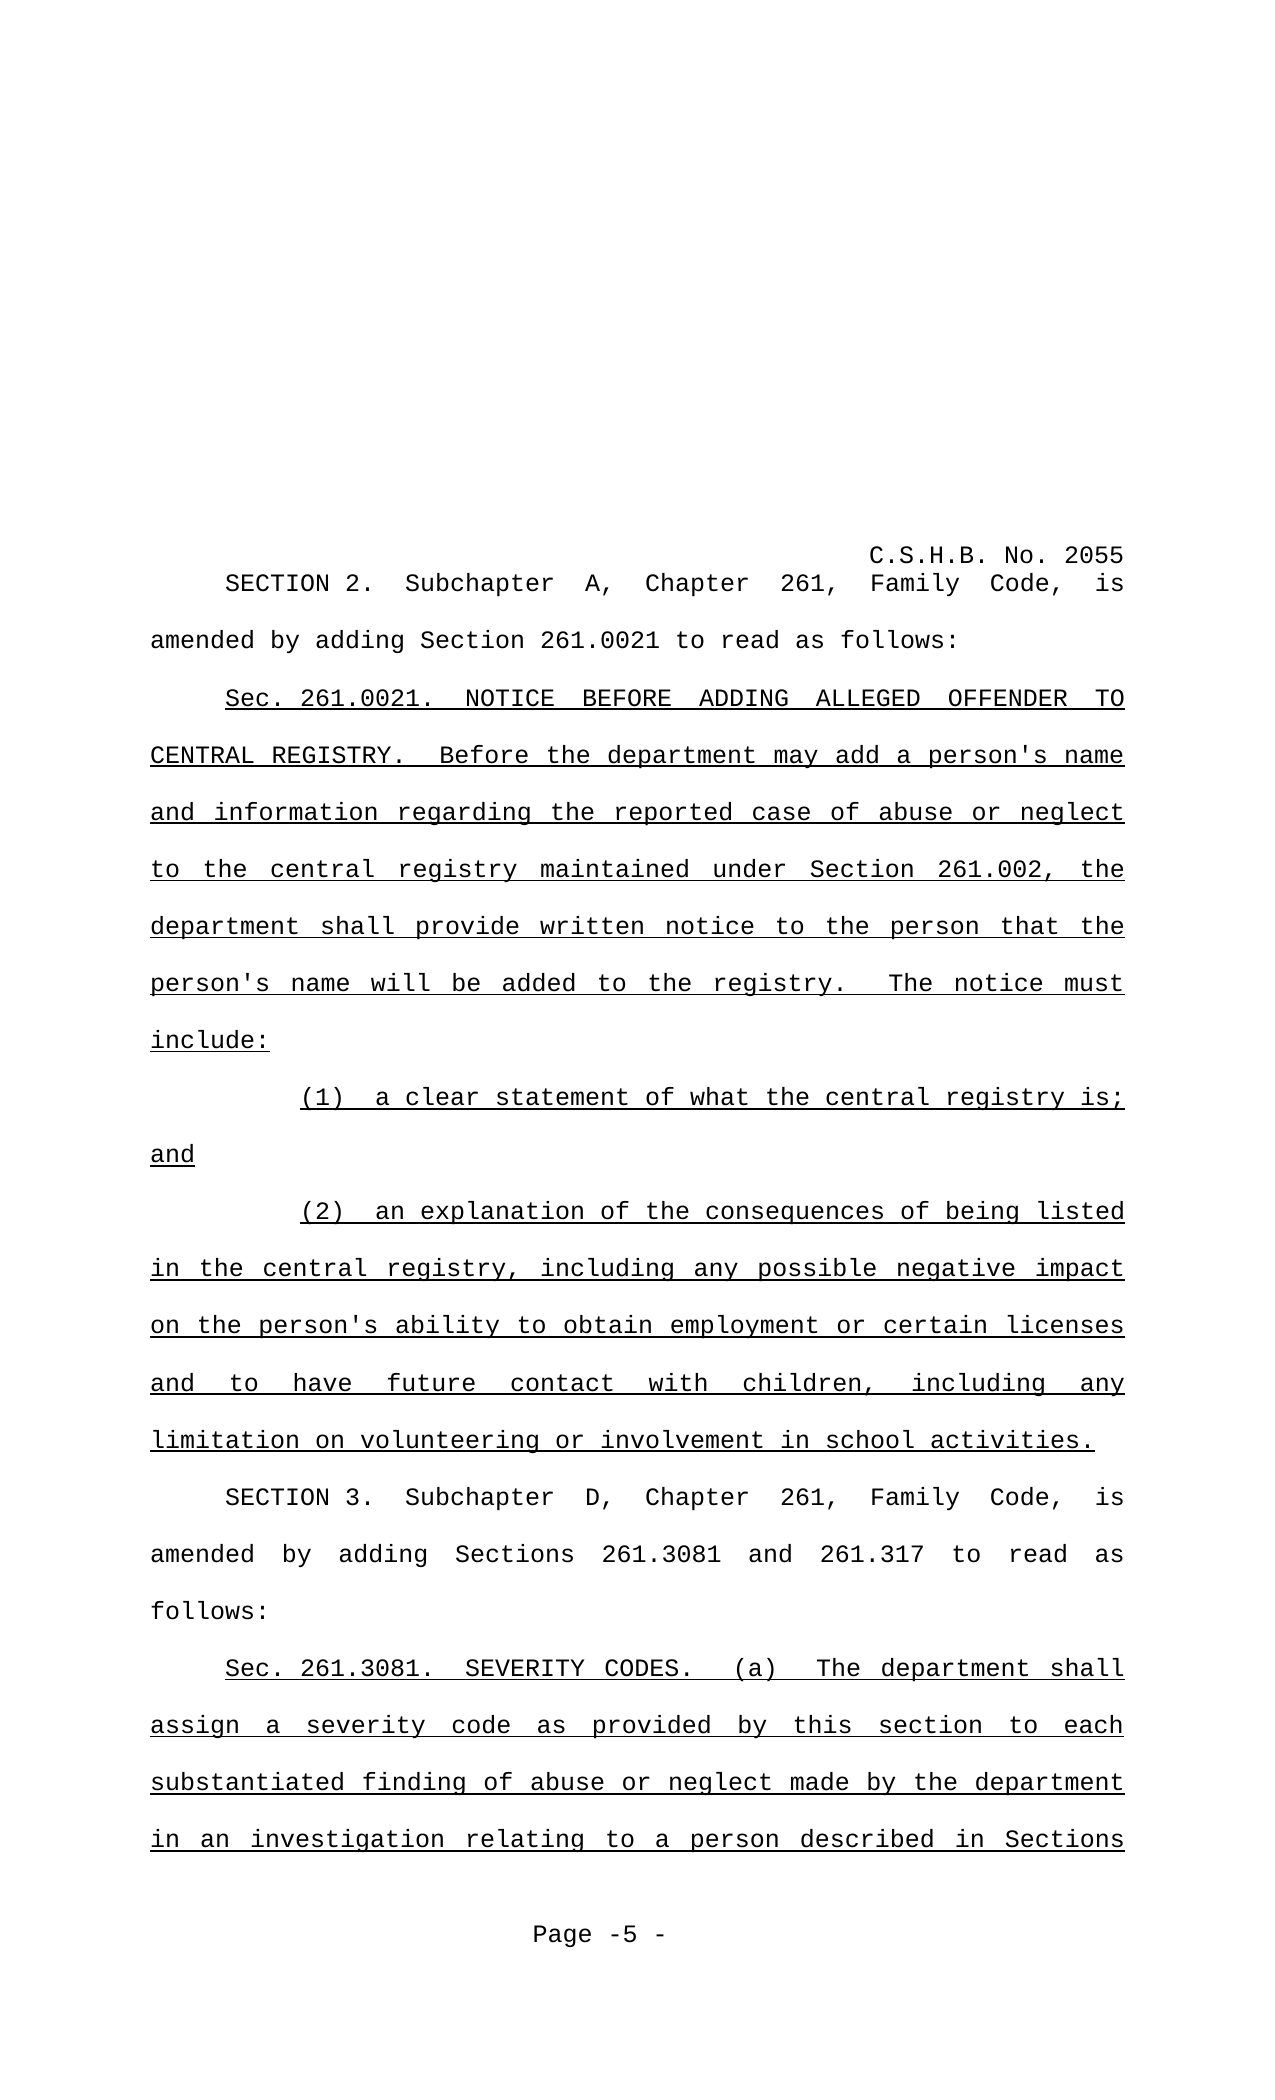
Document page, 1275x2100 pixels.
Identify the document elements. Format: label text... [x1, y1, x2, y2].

text (2) an explanation of the consequences of being listed in the central registry, including any possible negative impact on the person's ability to obtain employment or certain licenses and to have future contact with children, including any limitation on volunteering or involvement in school activities. [150, 1281, 1125, 1336]
text Sec. 261.0021. NOTICE BEFORE ADDING ALLEGED OFFENDER TO CENTRAL REGISTRY. Before the department may add a person's name and information regarding the reported case of abuse or neglect to the central registry maintained under Section 261.002, the department shall provide written notice to the person that the person's name will be added to the registry. The notice must include: [150, 938, 1125, 994]
text Sec. 261.0021. NOTICE BEFORE ADDING ALLEGED OFFENDER TO CENTRAL REGISTRY. Before the department may add a person's name and information regarding the reported case of abuse or neglect to the central registry maintained under Section 261.002, the department shall provide written notice to the person that the person's name will be added to the registry. The notice must include: [150, 767, 1125, 822]
text Sec. 261.0021. NOTICE BEFORE ADDING ALLEGED OFFENDER TO CENTRAL REGISTRY. Before the department may add a person's name and information regarding the reported case of abuse or neglect to the central registry maintained under Section 261.002, the department shall provide written notice to the person that the person's name will be added to the registry. The notice must include: [150, 995, 1125, 1056]
text (2) an explanation of the consequences of being listed in the central registry, including any possible negative impact on the person's ability to obtain employment or certain licenses and to have future contact with children, including any limitation on volunteering or involvement in school activities. [150, 1199, 1125, 1279]
text (2) an explanation of the consequences of being listed in the central registry, including any possible negative impact on the person's ability to obtain employment or certain licenses and to have future contact with children, including any limitation on volunteering or involvement in school activities. [150, 1395, 1125, 1456]
text Sec. 261.0021. NOTICE BEFORE ADDING ALLEGED OFFENDER TO CENTRAL REGISTRY. Before the department may add a person's name and information regarding the reported case of abuse or neglect to the central registry maintained under Section 261.002, the department shall provide written notice to the person that the person's name will be added to the registry. The notice must include: [150, 685, 1125, 765]
text SECTION 3. Subchapter D, Chapter 261, Family Code, is amended by adding Sections 261.3081 and 261.317 to read as follows: [150, 1484, 1125, 1627]
text (1) a clear statement of what the central registry is; and [150, 1084, 1125, 1170]
text SECTION 2. Subchapter A, Chapter 261, Family Code, is amended by adding Section 261.0021 to read as follows: [150, 571, 1125, 656]
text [150, 1795, 1125, 1850]
text Sec. 261.0021. NOTICE BEFORE ADDING ALLEGED OFFENDER TO CENTRAL REGISTRY. Before the department may add a person's name and information regarding the reported case of abuse or neglect to the central registry maintained under Section 261.002, the department shall provide written notice to the person that the person's name will be added to the registry. The notice must include: [150, 824, 1125, 880]
text Sec. 261.0021. NOTICE BEFORE ADDING ALLEGED OFFENDER TO CENTRAL REGISTRY. Before the department may add a person's name and information regarding the reported case of abuse or neglect to the central registry maintained under Section 261.002, the department shall provide written notice to the person that the person's name will be added to the registry. The notice must include: [150, 881, 1125, 937]
text (2) an explanation of the consequences of being listed in the central registry, including any possible negative impact on the person's ability to obtain employment or certain licenses and to have future contact with children, including any limitation on volunteering or involvement in school activities. [150, 1338, 1125, 1393]
